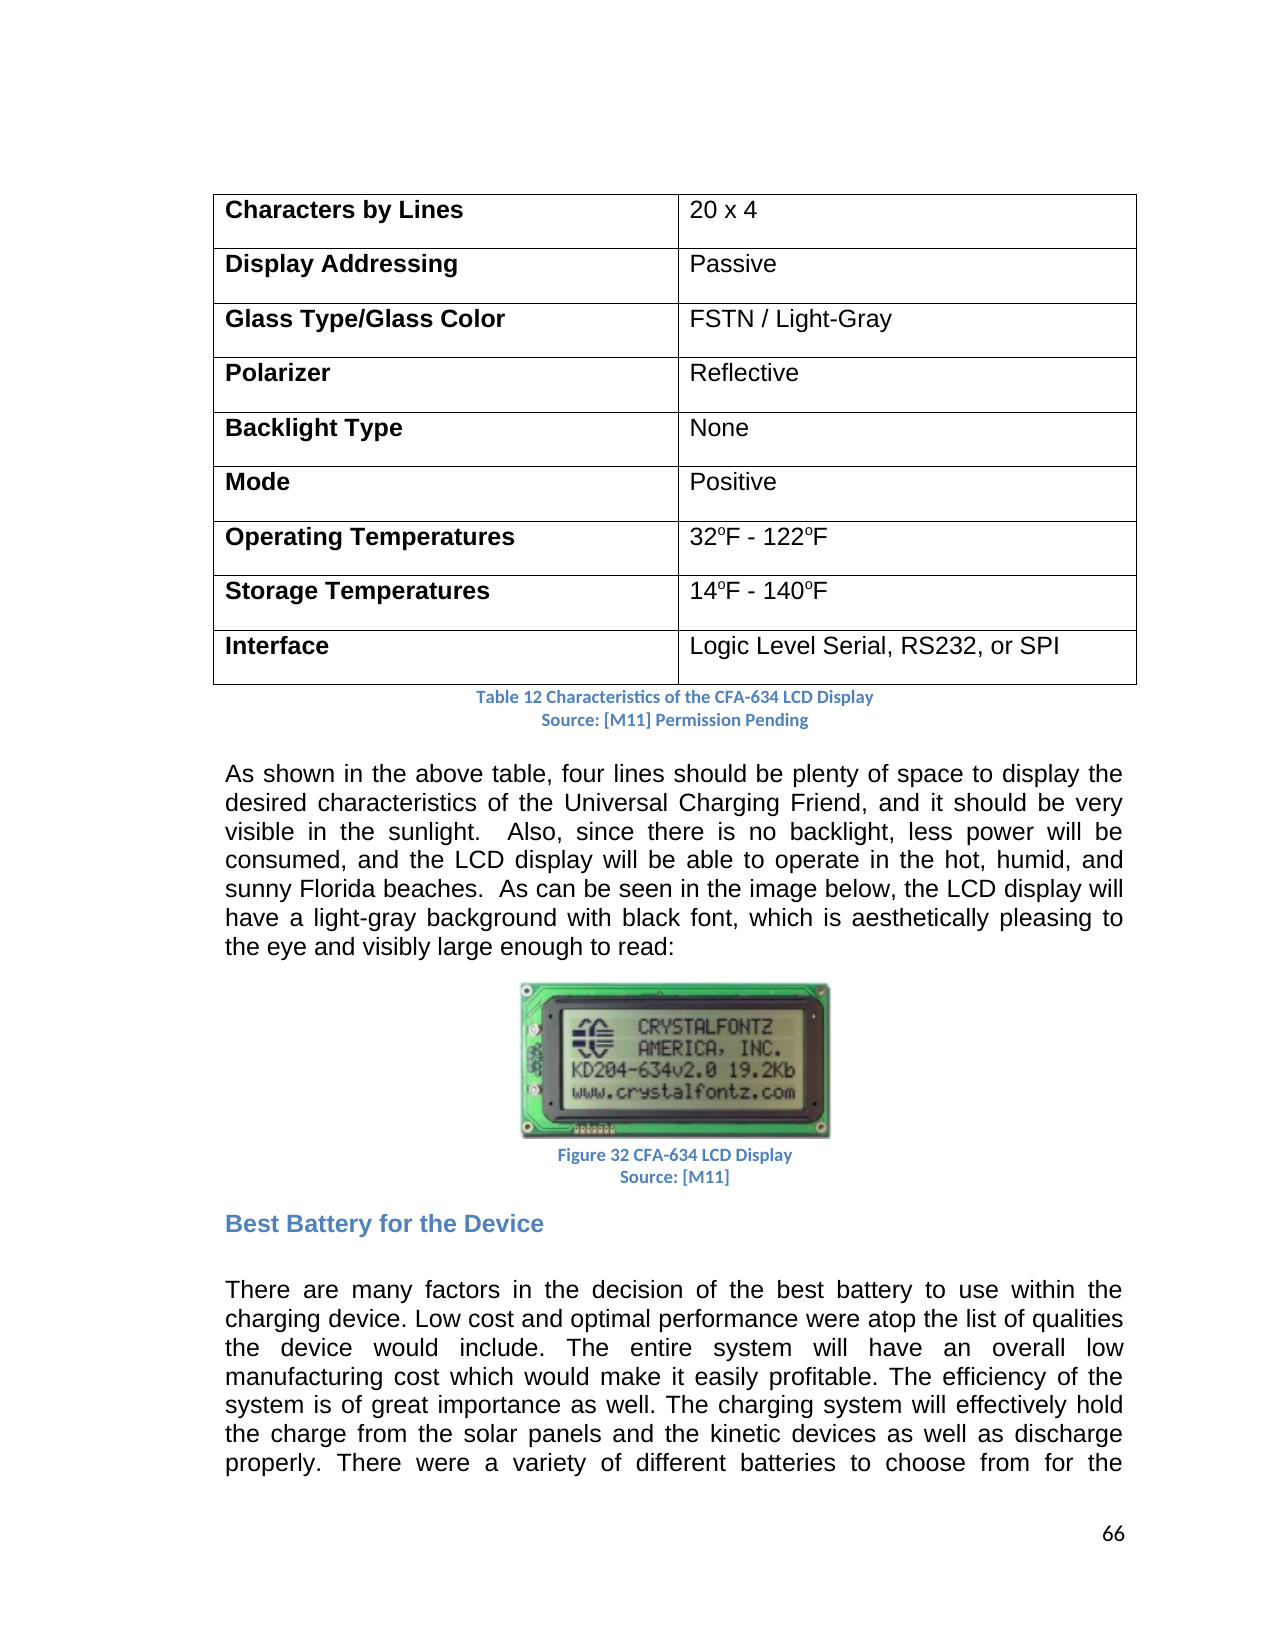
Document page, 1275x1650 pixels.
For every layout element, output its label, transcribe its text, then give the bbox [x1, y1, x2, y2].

table_cell Display Addressing [214, 249, 678, 303]
subtitle Best Battery for the Device [225, 1209, 1125, 1238]
text Source: [M11] Permission Pending [225, 708, 1125, 731]
table_header Characters by Lines [214, 195, 678, 248]
table_header 20 x 4 [679, 195, 1136, 248]
table_cell Storage Temperatures [214, 576, 678, 629]
text Source: [M11] [225, 1166, 1125, 1188]
table_cell Passive [679, 249, 1136, 303]
table_cell Polarizer [214, 358, 678, 412]
table_cell Glass Type/Glass Color [214, 304, 678, 357]
table_cell Positive [679, 467, 1136, 521]
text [225, 1275, 1125, 1477]
table_cell Mode [214, 467, 678, 521]
table_cell Logic Level Serial, RS232, or SPI [679, 631, 1136, 684]
table_cell 32oF - 122oF [679, 522, 1136, 575]
table_cell Interface [214, 631, 678, 684]
table_cell Operating Temperatures [214, 522, 678, 575]
table_cell Backlight Type [214, 413, 678, 466]
table_cell Reflective [679, 358, 1136, 412]
table_cell None [679, 413, 1136, 466]
text As shown in the above table, four lines should be plenty of space to display the desired characteristics of the Universal Charging Friend, and it should be very visible in the sunlight. Also, since there is no backlight, less power will be consumed, and the LCD display will be able to operate in the hot, humid, and sunny Florida beaches. As can be seen in the image below, the LCD display will have a light-gray background with black font, which is aesthetically pleasing to the eye and visibly large enough to read: [225, 759, 1125, 960]
picture [518, 981, 832, 1139]
table_cell 14oF - 140oF [679, 576, 1136, 629]
table_cell FSTN / Light-Gray [679, 304, 1136, 357]
